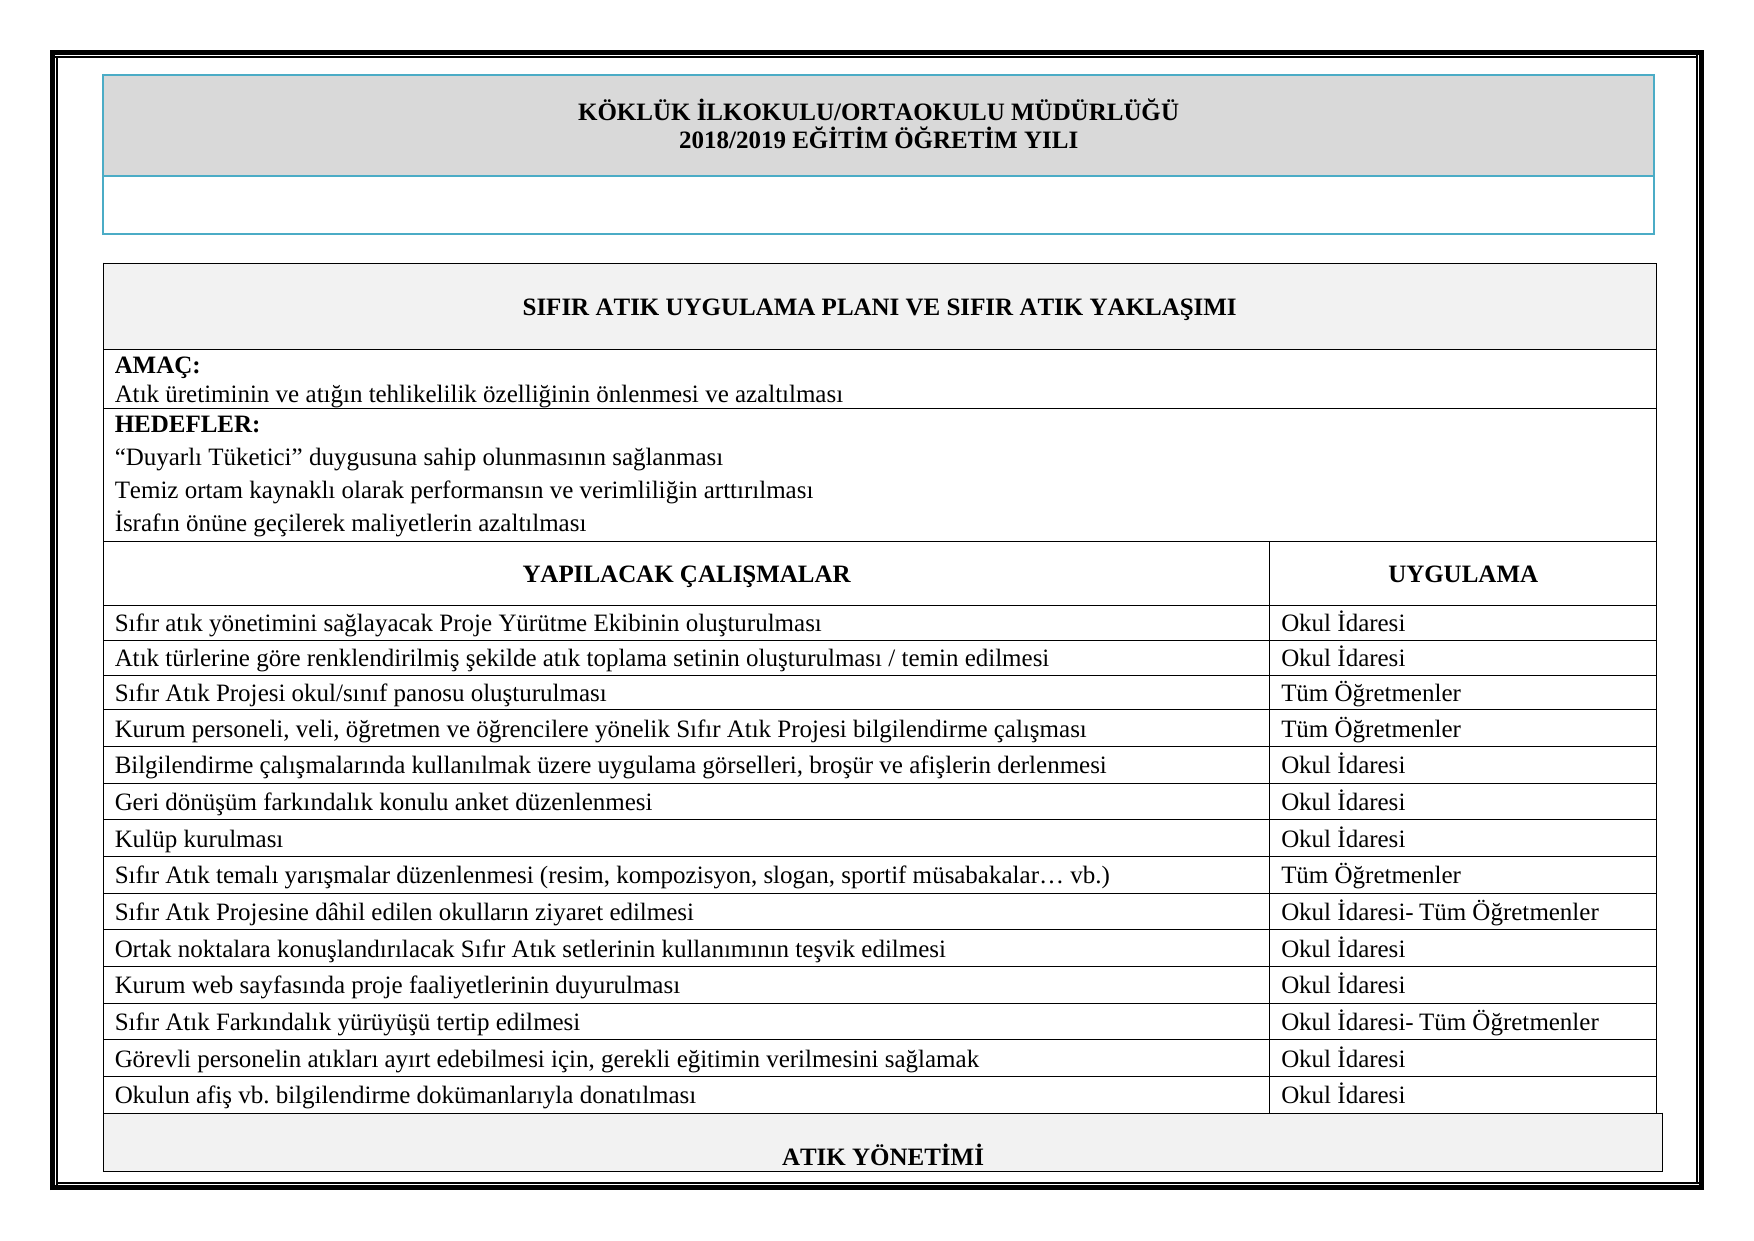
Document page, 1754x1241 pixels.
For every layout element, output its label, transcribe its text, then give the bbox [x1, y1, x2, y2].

table_cell ATIK YÖNETİMİ [104, 1114, 1662, 1171]
table_cell Okul İdaresi [1270, 606, 1656, 640]
table_cell Geri dönüşüm farkındalık konulu anket düzenlenmesi [104, 784, 1269, 819]
table_header SIFIR ATIK UYGULAMA PLANI VE SIFIR ATIK YAKLAŞIMI [104, 264, 1656, 349]
table_cell Sıfır Atık Farkındalık yürüyüşü tertip edilmesi [104, 1004, 1269, 1039]
table_cell Tüm Öğretmenler [1270, 710, 1656, 746]
table_cell Okul İdaresi [1270, 967, 1656, 1003]
table_cell Okul İdaresi [1270, 820, 1656, 856]
table_cell Okul İdaresi- Tüm Öğretmenler [1270, 894, 1656, 929]
table_cell Okul İdaresi [1270, 784, 1656, 819]
table_cell Okul İdaresi- Tüm Öğretmenler [1270, 1004, 1656, 1039]
table_cell Tüm Öğretmenler [1270, 857, 1656, 893]
table_cell Bilgilendirme çalışmalarında kullanılmak üzere uygulama görselleri, broşür ve afişlerin derlenmesi [104, 747, 1269, 783]
table_cell UYGULAMA [1270, 542, 1656, 605]
table_cell Okul İdaresi [1270, 1077, 1656, 1113]
table_cell Kurum personeli, veli, öğretmen ve öğrencilere yönelik Sıfır Atık Projesi bilgilendirme çalışması [104, 710, 1269, 746]
table_cell Sıfır atık yönetimini sağlayacak Proje Yürütme Ekibinin oluşturulması [104, 606, 1269, 640]
table_cell Sıfır Atık temalı yarışmalar düzenlenmesi (resim, kompozisyon, slogan, sportif müsabakalar… vb.) [104, 857, 1269, 893]
table_cell YAPILACAK ÇALIŞMALAR [104, 542, 1269, 605]
table_cell Kulüp kurulması [104, 820, 1269, 856]
table_cell Atık türlerine göre renklendirilmiş şekilde atık toplama setinin oluşturulması / temin edilmesi [104, 641, 1269, 674]
table_cell AMAÇ: Atık üretiminin ve atığın tehlikelilik özelliğinin önlenmesi ve azaltılması [104, 350, 1656, 408]
table_cell Görevli personelin atıkları ayırt edebilmesi için, gerekli eğitimin verilmesini sağlamak [104, 1040, 1269, 1076]
table_cell HEDEFLER: “Duyarlı Tüketici” duygusuna sahip olunmasının sağlanması Temiz ortam kaynaklı olarak performansın ve verimliliğin arttırılması İsrafın önüne geçilerek maliyetlerin azaltılması [104, 409, 1656, 541]
table_cell Kurum web sayfasında proje faaliyetlerinin duyurulması [104, 967, 1269, 1003]
table_cell Okul İdaresi [1270, 641, 1656, 674]
table_cell Okul İdaresi [1270, 930, 1656, 966]
table_cell Sıfır Atık Projesine dâhil edilen okulların ziyaret edilmesi [104, 894, 1269, 929]
table_cell Sıfır Atık Projesi okul/sınıf panosu oluşturulması [104, 676, 1269, 709]
table_cell Okul İdaresi [1270, 747, 1656, 783]
table_cell Okulun afiş vb. bilgilendirme dokümanlarıyla donatılması [104, 1077, 1269, 1113]
table_cell Tüm Öğretmenler [1270, 676, 1656, 709]
table_cell Okul İdaresi [1270, 1040, 1656, 1076]
table_cell Ortak noktalara konuşlandırılacak Sıfır Atık setlerinin kullanımının teşvik edilmesi [104, 930, 1269, 966]
